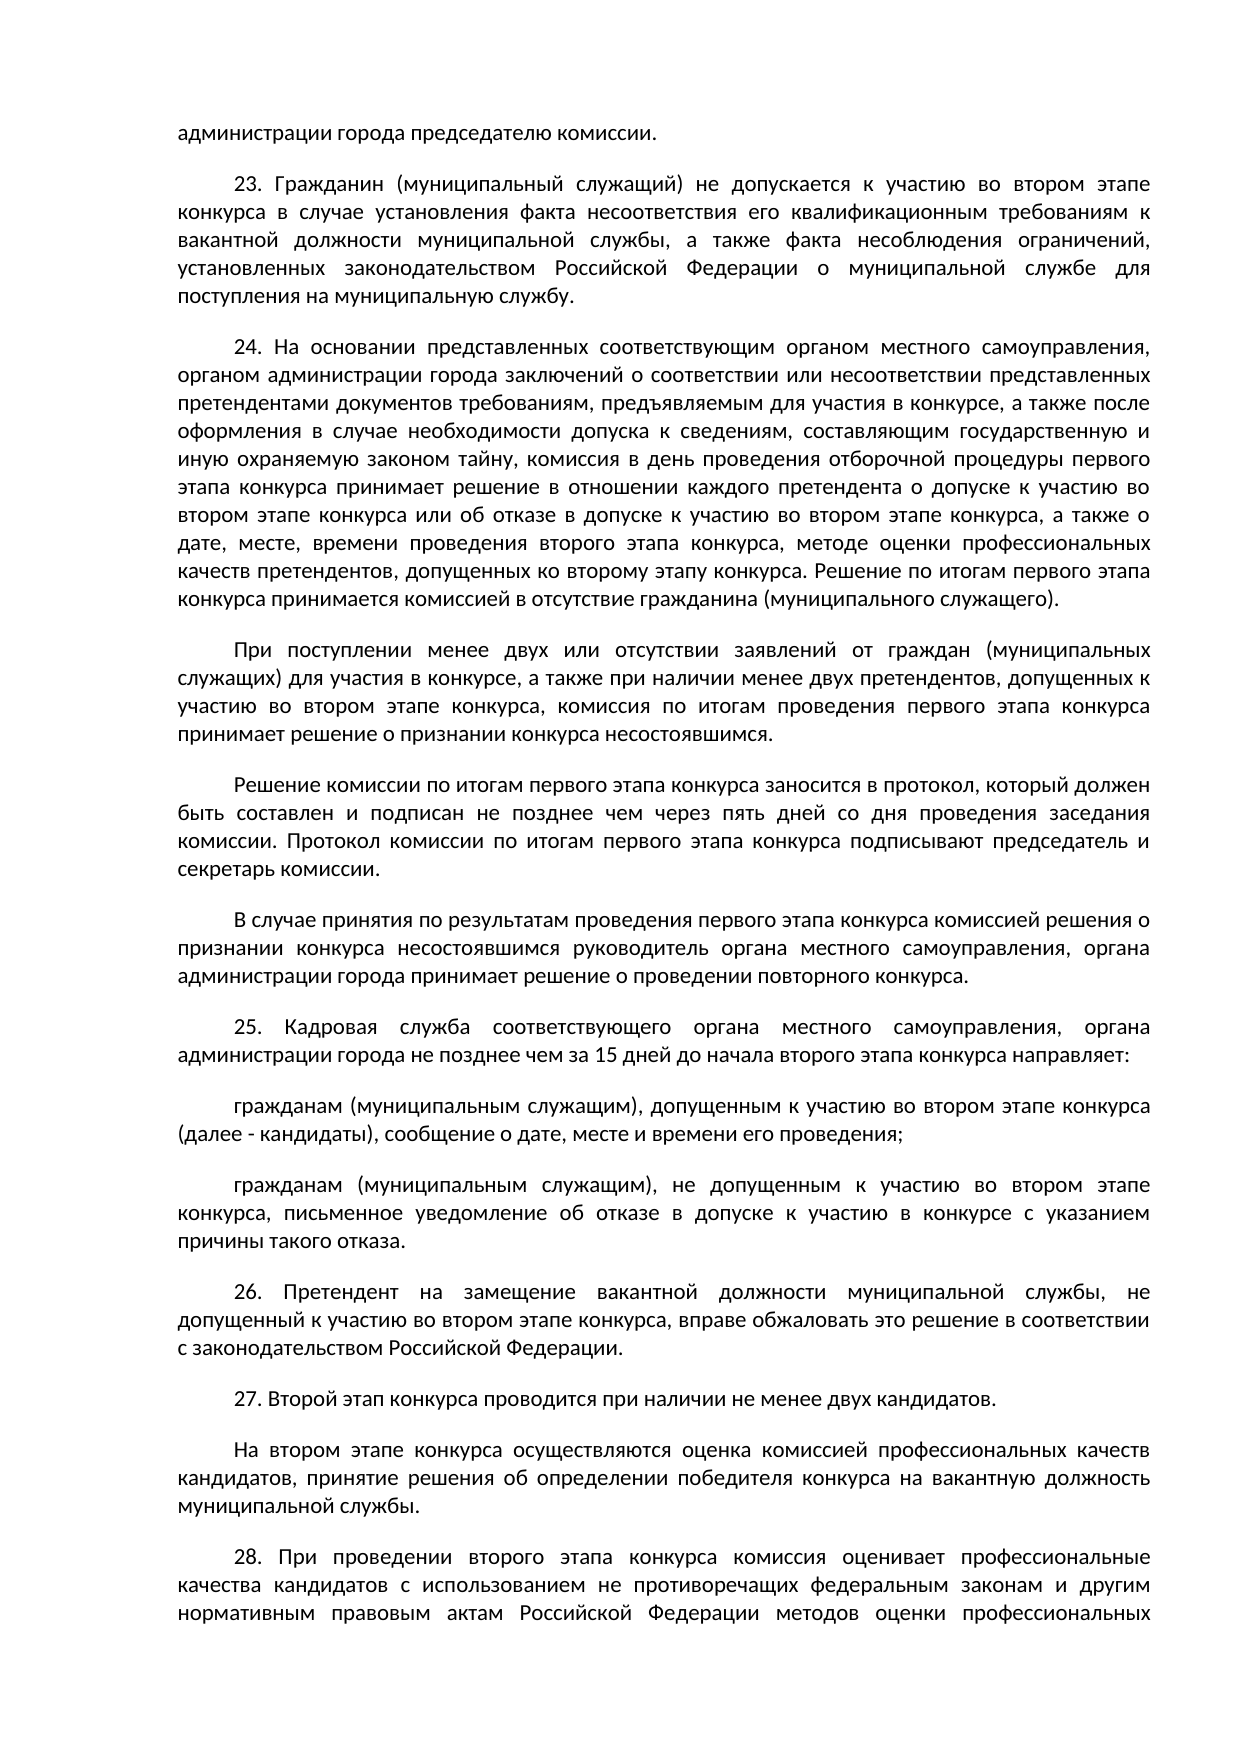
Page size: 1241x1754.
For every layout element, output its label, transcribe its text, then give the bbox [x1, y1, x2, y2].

text 25. Кадровая служба соответствующего органа местного самоуправления, органа администрации города не позднее чем за 15 дней до начала второго этапа конкурса направляет: [177, 1012, 1152, 1068]
text 23. Гражданин (муниципальный служащий) не допускается к участию во втором этапе конкурса в случае установления факта несоответствия его квалификационным требованиям к вакантной должности муниципальной службы, а также факта несоблюдения ограничений, установленных законодательством Российской Федерации о муниципальной службе для поступления на муниципальную службу. [177, 169, 1152, 309]
text В случае принятия по результатам проведения первого этапа конкурса комиссией решения о признании конкурса несостоявшимся руководитель органа местного самоуправления, органа администрации города принимает решение о проведении повторного конкурса. [177, 905, 1152, 989]
text При поступлении менее двух или отсутствии заявлений от граждан (муниципальных служащих) для участия в конкурсе, а также при наличии менее двух претендентов, допущенных к участию во втором этапе конкурса, комиссия по итогам проведения первого этапа конкурса принимает решение о признании конкурса несостоявшимся. [177, 635, 1152, 747]
text Решение комиссии по итогам первого этапа конкурса заносится в протокол, который должен быть составлен и подписан не позднее чем через пять дней со дня проведения заседания комиссии. Протокол комиссии по итогам первого этапа конкурса подписывают председатель и секретарь комиссии. [177, 770, 1152, 882]
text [177, 118, 1152, 146]
text 26. Претендент на замещение вакантной должности муниципальной службы, не допущенный к участию во втором этапе конкурса, вправе обжаловать это решение в соответствии с законодательством Российской Федерации. [177, 1277, 1152, 1361]
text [177, 1542, 1152, 1626]
text гражданам (муниципальным служащим), допущенным к участию во втором этапе конкурса (далее - кандидаты), сообщение о дате, месте и времени его проведения; [177, 1091, 1152, 1147]
text 27. Второй этап конкурса проводится при наличии не менее двух кандидатов. [177, 1384, 1152, 1412]
text На втором этапе конкурса осуществляются оценка комиссией профессиональных качеств кандидатов, принятие решения об определении победителя конкурса на вакантную должность муниципальной службы. [177, 1435, 1152, 1519]
text гражданам (муниципальным служащим), не допущенным к участию во втором этапе конкурса, письменное уведомление об отказе в допуске к участию в конкурсе с указанием причины такого отказа. [177, 1170, 1152, 1254]
text 24. На основании представленных соответствующим органом местного самоуправления, органом администрации города заключений о соответствии или несоответствии представленных претендентами документов требованиям, предъявляемым для участия в конкурсе, а также после оформления в случае необходимости допуска к сведениям, составляющим государственную и иную охраняемую законом тайну, комиссия в день проведения отборочной процедуры первого этапа конкурса принимает решение в отношении каждого претендента о допуске к участию во втором этапе конкурса или об отказе в допуске к участию во втором этапе конкурса, а также о дате, месте, времени проведения второго этапа конкурса, методе оценки профессиональных качеств претендентов, допущенных ко второму этапу конкурса. Решение по итогам первого этапа конкурса принимается комиссией в отсутствие гражданина (муниципального служащего). [177, 332, 1152, 612]
